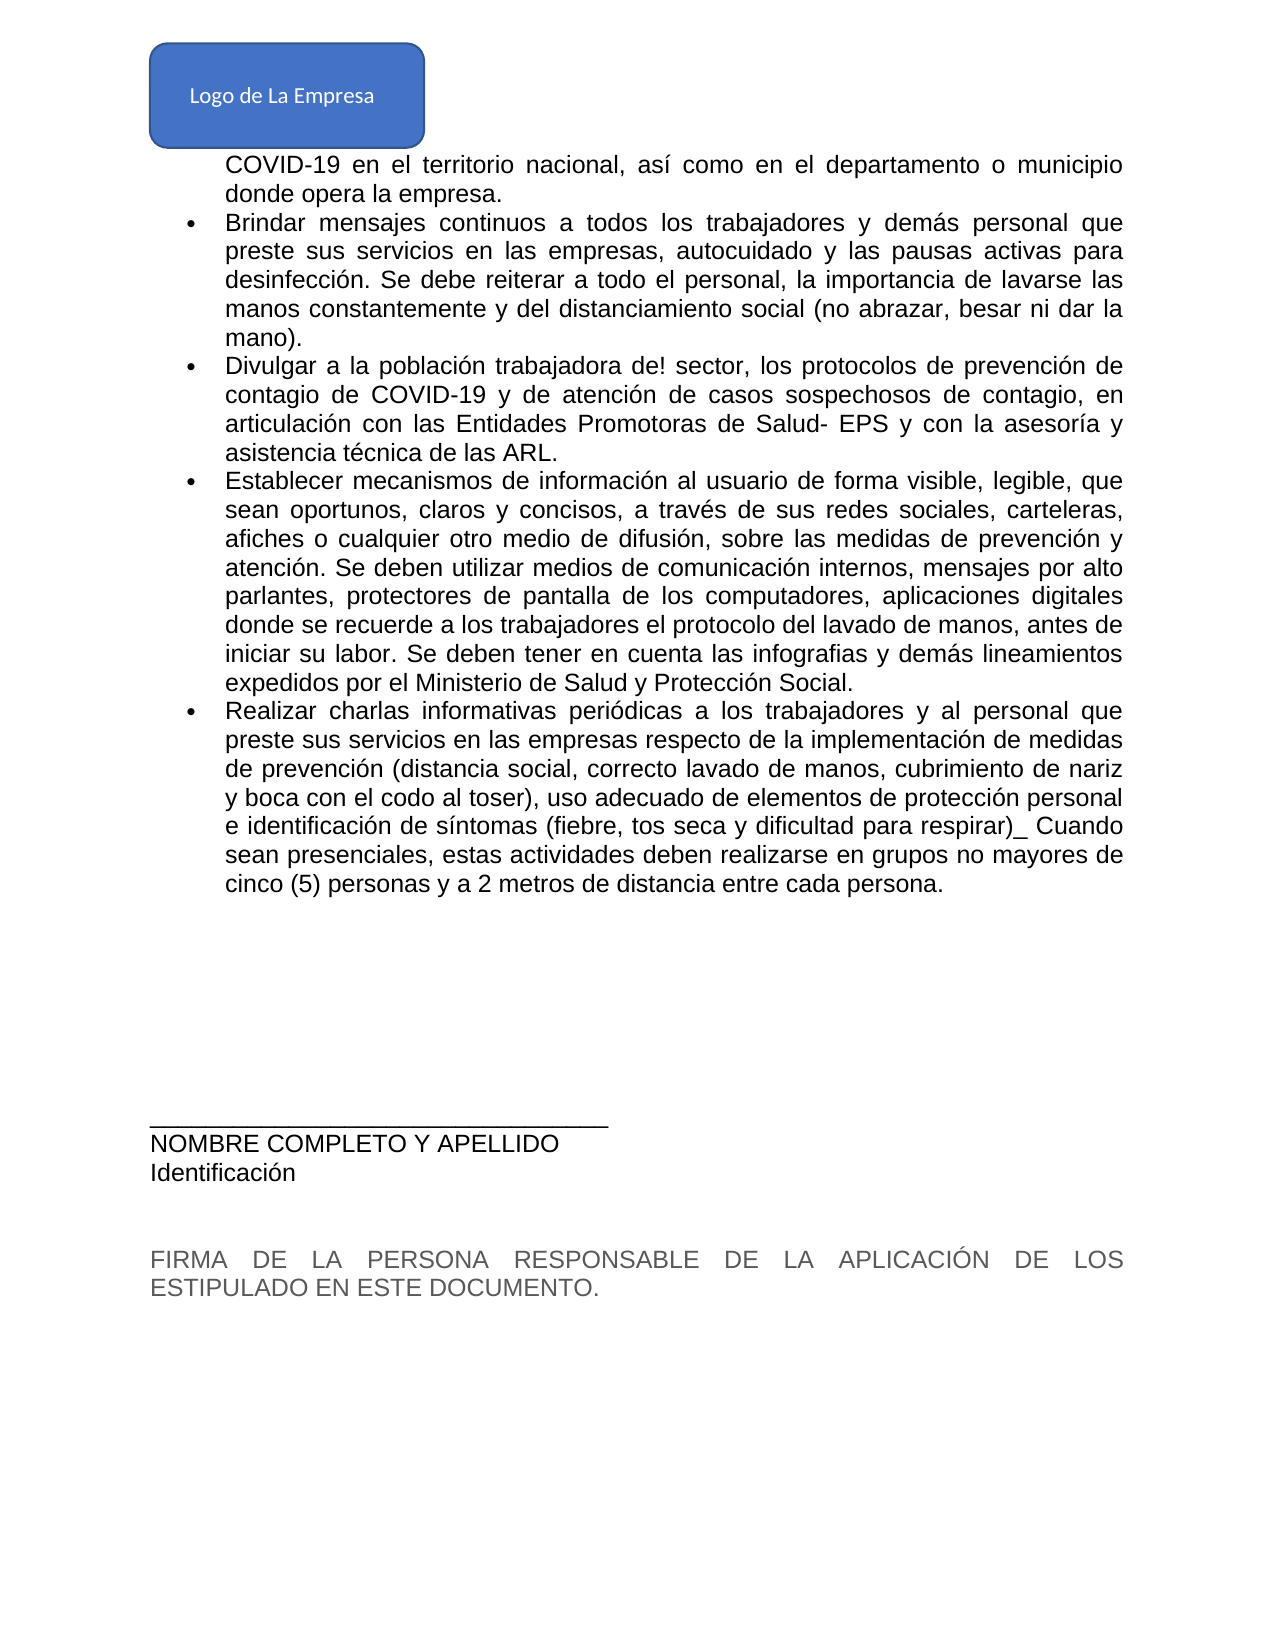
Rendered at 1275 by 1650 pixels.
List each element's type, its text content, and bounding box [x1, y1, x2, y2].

list Divulgar a la población trabajadora de! sector, los protocolos de prevención de contagio de COVID-19 y de atención de casos sospechosos de contagio, en articulación con las Entidades Promotoras de Salud- EPS y con la asesoría y asistencia técnica de las ARL. [187, 351, 1125, 466]
text FIRMA DE LA PERSONA RESPONSABLE DE LA APLICACIÓN DE LOS ESTIPULADO EN ESTE DOCUMENTO. [150, 1244, 1125, 1302]
text _________________________________ [150, 1100, 1125, 1129]
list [187, 150, 1125, 207]
text NOMBRE COMPLETO Y APELLIDO [150, 1129, 1125, 1158]
list Brindar mensajes continuos a todos los trabajadores y demás personal que preste sus servicios en las empresas, autocuidado y las pausas activas para desinfección. Se debe reiterar a todo el personal, la importancia de lavarse las manos constantemente y del distanciamiento social (no abrazar, besar ni dar la mano). [187, 207, 1125, 351]
list Realizar charlas informativas periódicas a los trabajadores y al personal que preste sus servicios en las empresas respecto de la implementación de medidas de prevención (distancia social, correcto lavado de manos, cubrimiento de nariz y boca con el codo al toser), uso adecuado de elementos de protección personal e identificación de síntomas (fiebre, tos seca y dificultad para respirar)_ Cuando sean presenciales, estas actividades deben realizarse en grupos no mayores de cinco (5) personas y a 2 metros de distancia entre cada persona. [187, 696, 1125, 897]
text Identificación [150, 1158, 1125, 1187]
list Establecer mecanismos de información al usuario de forma visible, legible, que sean oportunos, claros y concisos, a través de sus redes sociales, carteleras, afiches o cualquier otro medio de difusión, sobre las medidas de prevención y atención. Se deben utilizar medios de comunicación internos, mensajes por alto parlantes, protectores de pantalla de los computadores, aplicaciones digitales donde se recuerde a los trabajadores el protocolo del lavado de manos, antes de iniciar su labor. Se deben tener en cuenta las infografias y demás lineamientos expedidos por el Ministerio de Salud y Protección Social. [187, 466, 1125, 696]
